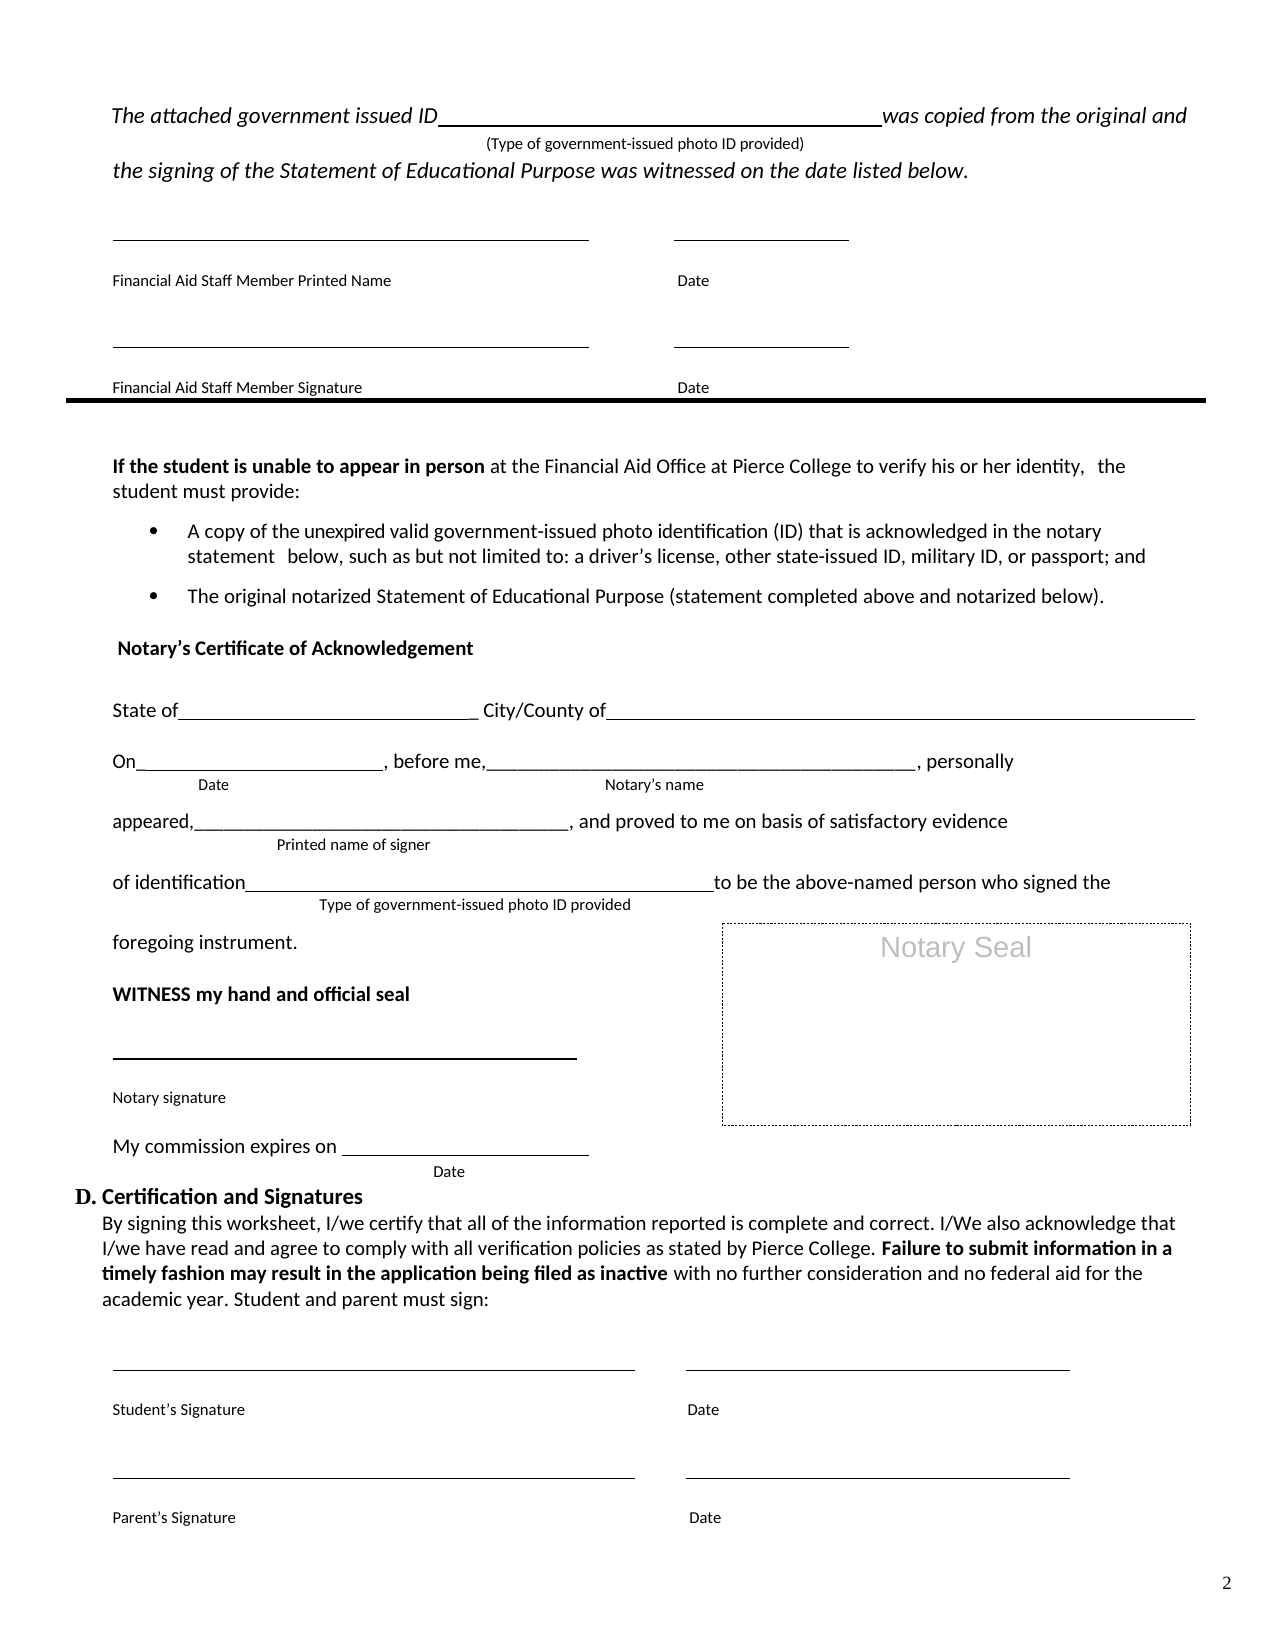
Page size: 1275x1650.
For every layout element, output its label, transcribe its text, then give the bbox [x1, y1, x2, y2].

text Financial Aid Staff Member Printed Name Date [112, 268, 1231, 291]
text Type of government-issued photo ID provided [112, 894, 1145, 915]
text Printed name of signer [112, 834, 1145, 854]
text On_ , before me,_________________________________________, personally [112, 748, 1116, 774]
text Notary signature [112, 1086, 1231, 1108]
text the signing of the Statement of Educational Purpose was witnessed on the date listed below. [112, 156, 1231, 184]
list The original notarized Statement of Educational Purpose (statement completed above and notarized below). [150, 583, 1231, 609]
subtitle WITNESS my hand and official seal [112, 981, 1231, 1006]
text The attached government issued ID was copied from the original and [64, 101, 1231, 129]
text Date Notary’s name [112, 774, 1116, 794]
text appeared,______________________________________, and proved to me on basis of satisfactory evidence [112, 809, 1145, 834]
list Certification and Signatures [75, 1182, 1231, 1210]
subtitle Notary’s Certificate of Acknowledgement [112, 635, 1231, 660]
text My commission expires on [112, 1134, 1231, 1158]
text By signing this worksheet, I/we certify that all of the information reported is complete and correct. I/We also acknowledge that I/we have read and agree to comply with all verification policies as stated by Pierce College. Failure to submit information in a timely fashion may result in the application being filed as inactive with no further consideration and no federal aid for the academic year. Student and parent must sign: [102, 1210, 1189, 1311]
text Financial Aid Staff Member Signature Date [112, 375, 1231, 398]
text Parent’s Signature Date [112, 1505, 1231, 1528]
text State of _ City/County of [112, 697, 1231, 722]
text Student’s Signature Date [112, 1397, 1231, 1420]
text Date [367, 1158, 1231, 1182]
text foregoing instrument. [112, 929, 1231, 954]
list A copy of the unexpired valid government-issued photo identification (ID) that is acknowledged in the notary statement below, such as but not limited to: a driver’s license, other state-issued ID, military ID, or passport; and [150, 518, 1179, 569]
text If the student is unable to appear in person at the Financial Aid Office at Pierce College to verify his or her identity, the student must provide: [112, 453, 1190, 504]
text of identification to be the above-named person who signed the [112, 869, 1145, 894]
text (Type of government-issued photo ID provided) [64, 133, 1225, 153]
